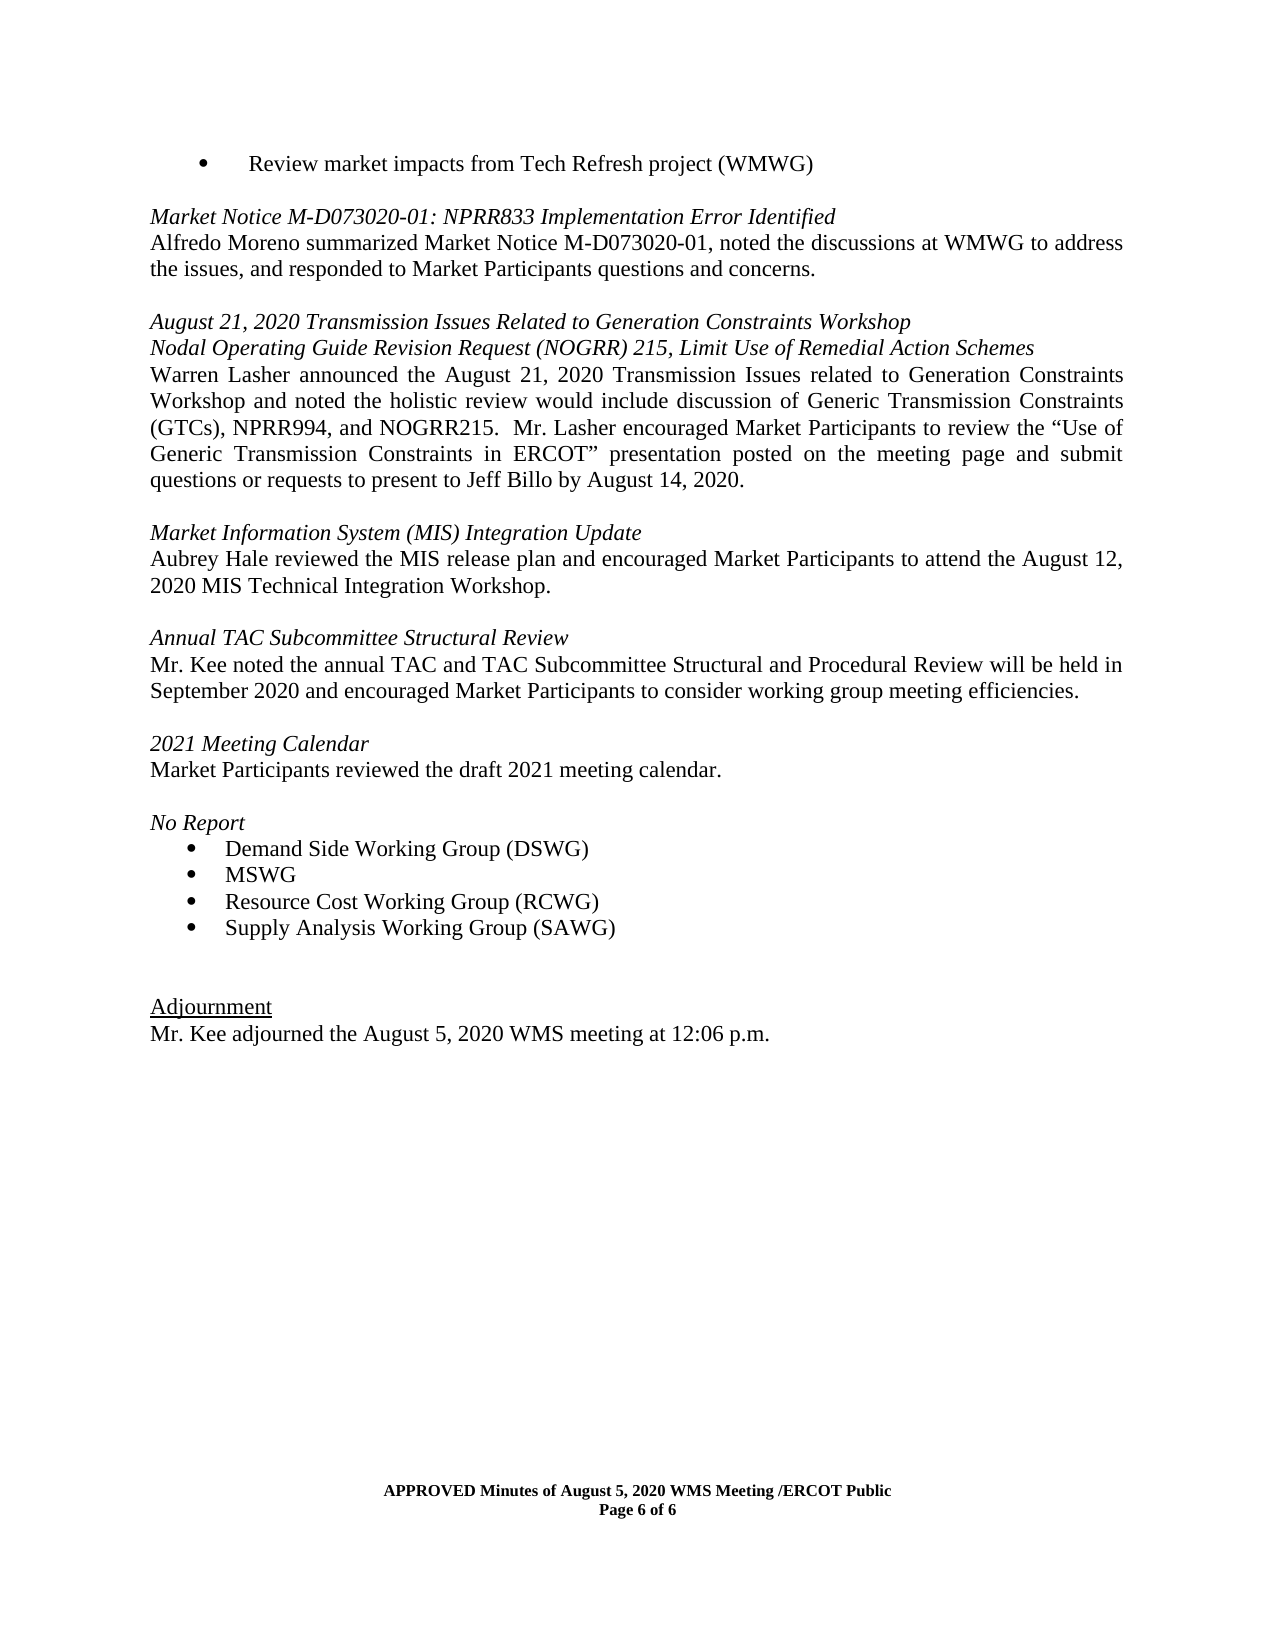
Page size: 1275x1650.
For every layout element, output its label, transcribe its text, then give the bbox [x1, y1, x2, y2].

text Annual TAC Subcommittee Structural Review [150, 624, 1125, 651]
list Supply Analysis Working Group (SAWG) [187, 914, 1125, 941]
list Review market impacts from Tech Refresh project (WMWG) [199, 150, 1125, 176]
text Aubrey Hale reviewed the MIS release plan and encouraged Market Participants to attend the August 12, 2020 MIS Technical Integration Workshop. [150, 545, 1125, 598]
text August 21, 2020 Transmission Issues Related to Generation Constraints Workshop [150, 308, 1125, 334]
text Warren Lasher announced the August 21, 2020 Transmission Issues related to Generation Constraints Workshop and noted the holistic review would include discussion of Generic Transmission Constraints (GTCs), NPRR994, and NOGRR215. Mr. Lasher encouraged Market Participants to review the “Use of Generic Transmission Constraints in ERCOT” presentation posted on the meeting page and submit questions or requests to present to Jeff Billo by August 14, 2020. [150, 361, 1125, 493]
text 2021 Meeting Calendar [150, 730, 1125, 756]
text Market Notice M-D073020-01: NPRR833 Implementation Error Identified [150, 203, 1125, 229]
text No Report [150, 809, 1125, 835]
text Alfredo Moreno summarized Market Notice M-D073020-01, noted the discussions at WMWG to address the issues, and responded to Market Participants questions and concerns. [150, 229, 1125, 282]
text Mr. Kee noted the annual TAC and TAC Subcommittee Structural and Procedural Review will be held in September 2020 and encouraged Market Participants to consider working group meeting efficiencies. [150, 651, 1125, 703]
list Resource Cost Working Group (RCWG) [187, 888, 1125, 914]
text Adjournment [150, 993, 1125, 1020]
list MSWG [187, 862, 1125, 888]
text Nodal Operating Guide Revision Request (NOGRR) 215, Limit Use of Remedial Action Schemes [150, 334, 1125, 361]
text Market Participants reviewed the draft 2021 meeting calendar. [150, 756, 1125, 782]
text Mr. Kee adjourned the August 5, 2020 WMS meeting at 12:06 p.m. [150, 1020, 1125, 1046]
text Market Information System (MIS) Integration Update [150, 519, 1125, 545]
list Demand Side Working Group (DSWG) [187, 835, 1125, 862]
